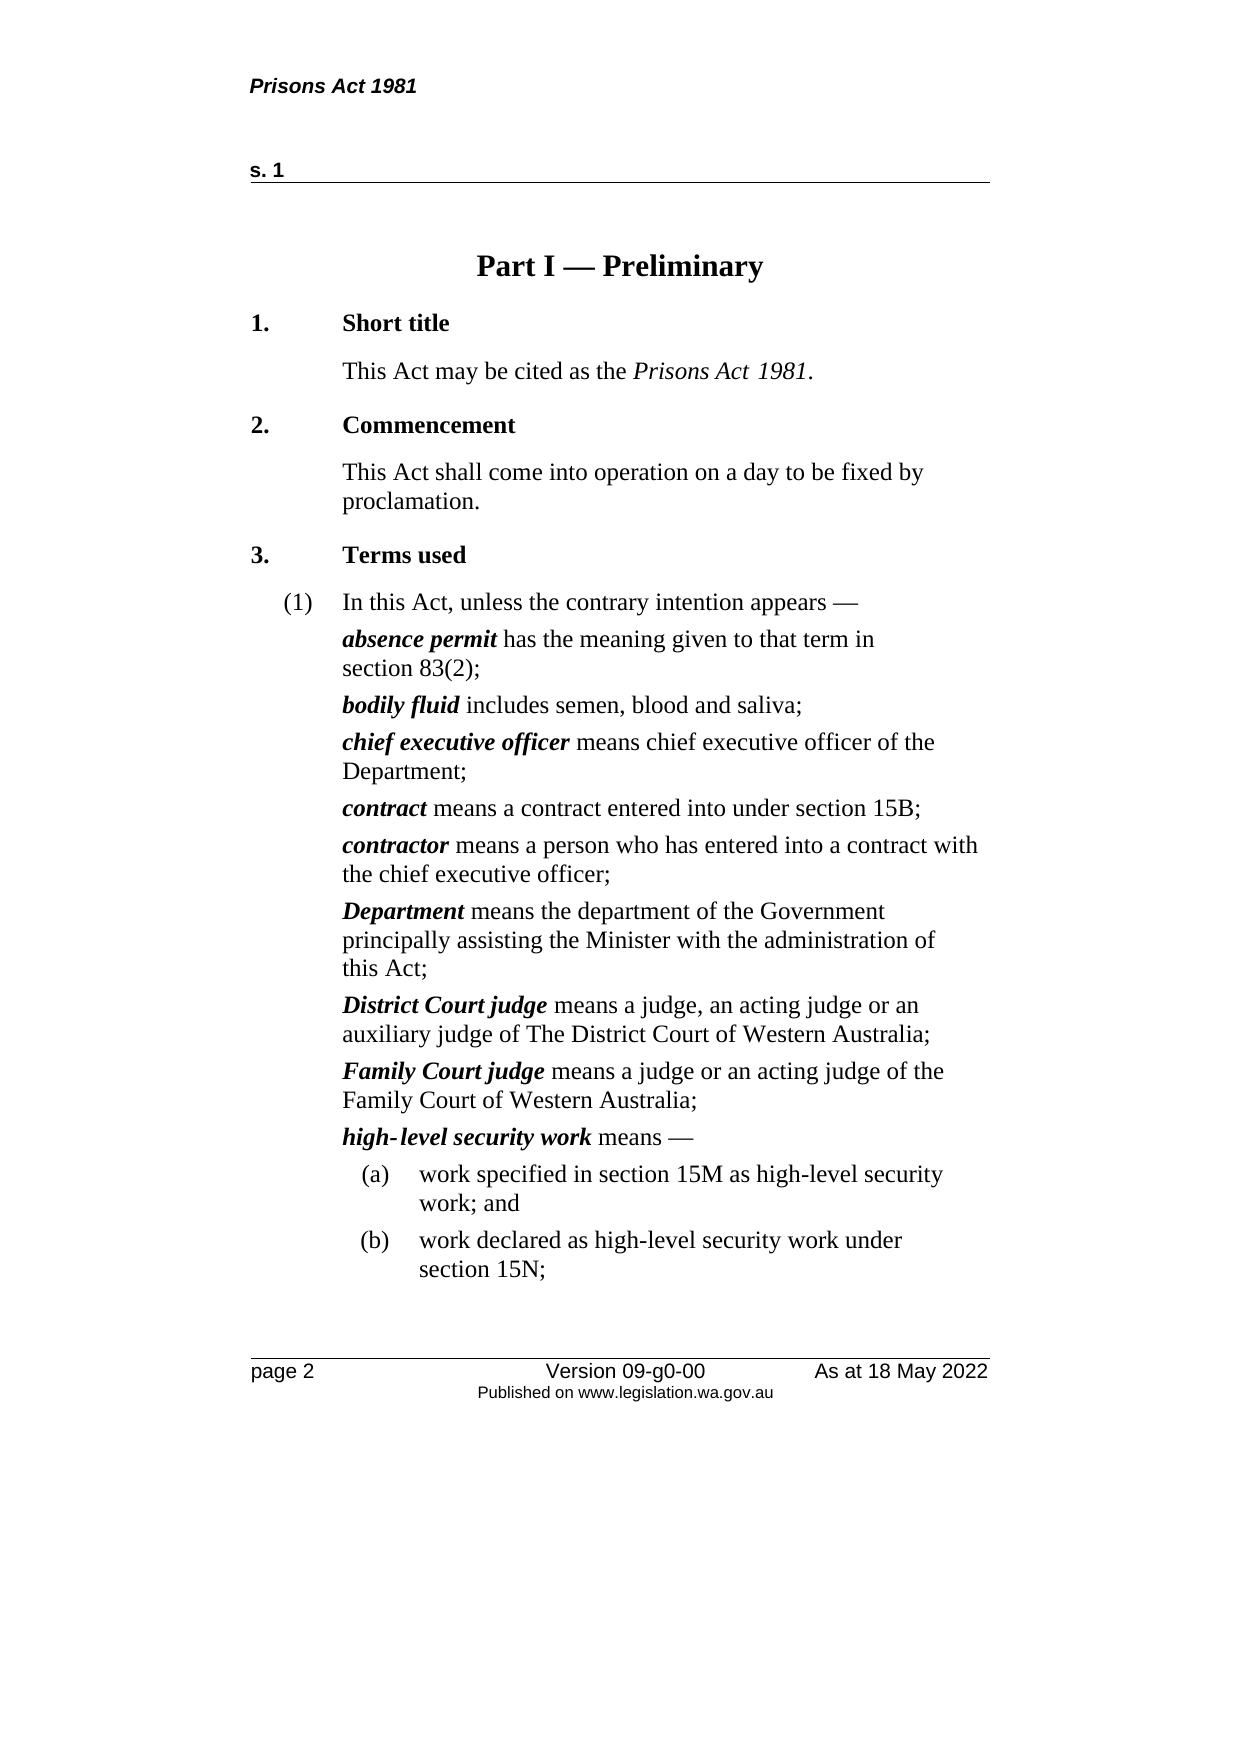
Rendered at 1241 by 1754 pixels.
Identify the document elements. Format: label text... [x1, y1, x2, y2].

text Department means the department of the Government principally assisting the Minister with the administration of this Act; [251, 896, 990, 982]
subtitle 3. Terms used [251, 540, 990, 568]
text high-level security work means — [251, 1122, 990, 1151]
text District Court judge means a judge, an acting judge or an auxiliary judge of The District Court of Western Australia; [251, 991, 990, 1048]
text chief executive officer means chief executive officer of the Department; [251, 727, 990, 785]
subtitle 1. Short title [251, 308, 990, 337]
text (a) work specified in section 15M as high-level security work; and [251, 1159, 990, 1217]
text bodily fluid includes semen, blood and saliva; [251, 690, 990, 719]
subtitle Part I — Preliminary [251, 247, 990, 283]
text contract means a contract entered into under section 15B; [251, 793, 990, 822]
text contractor means a person who has entered into a contract with the chief executive officer; [251, 830, 990, 888]
text Family Court judge means a judge or an acting judge of the Family Court of Western Australia; [251, 1056, 990, 1114]
text This Act shall come into operation on a day to be fixed by proclamation. [251, 457, 990, 515]
text absence permit has the meaning given to that term in section 83(2); [251, 624, 990, 682]
text (1) In this Act, unless the contrary intention appears — [251, 587, 990, 616]
text (b) work declared as high-level security work under section 15N; [251, 1225, 990, 1283]
text This Act may be cited as the Prisons Act 1981. [251, 356, 990, 385]
subtitle 2. Commencement [251, 410, 990, 438]
